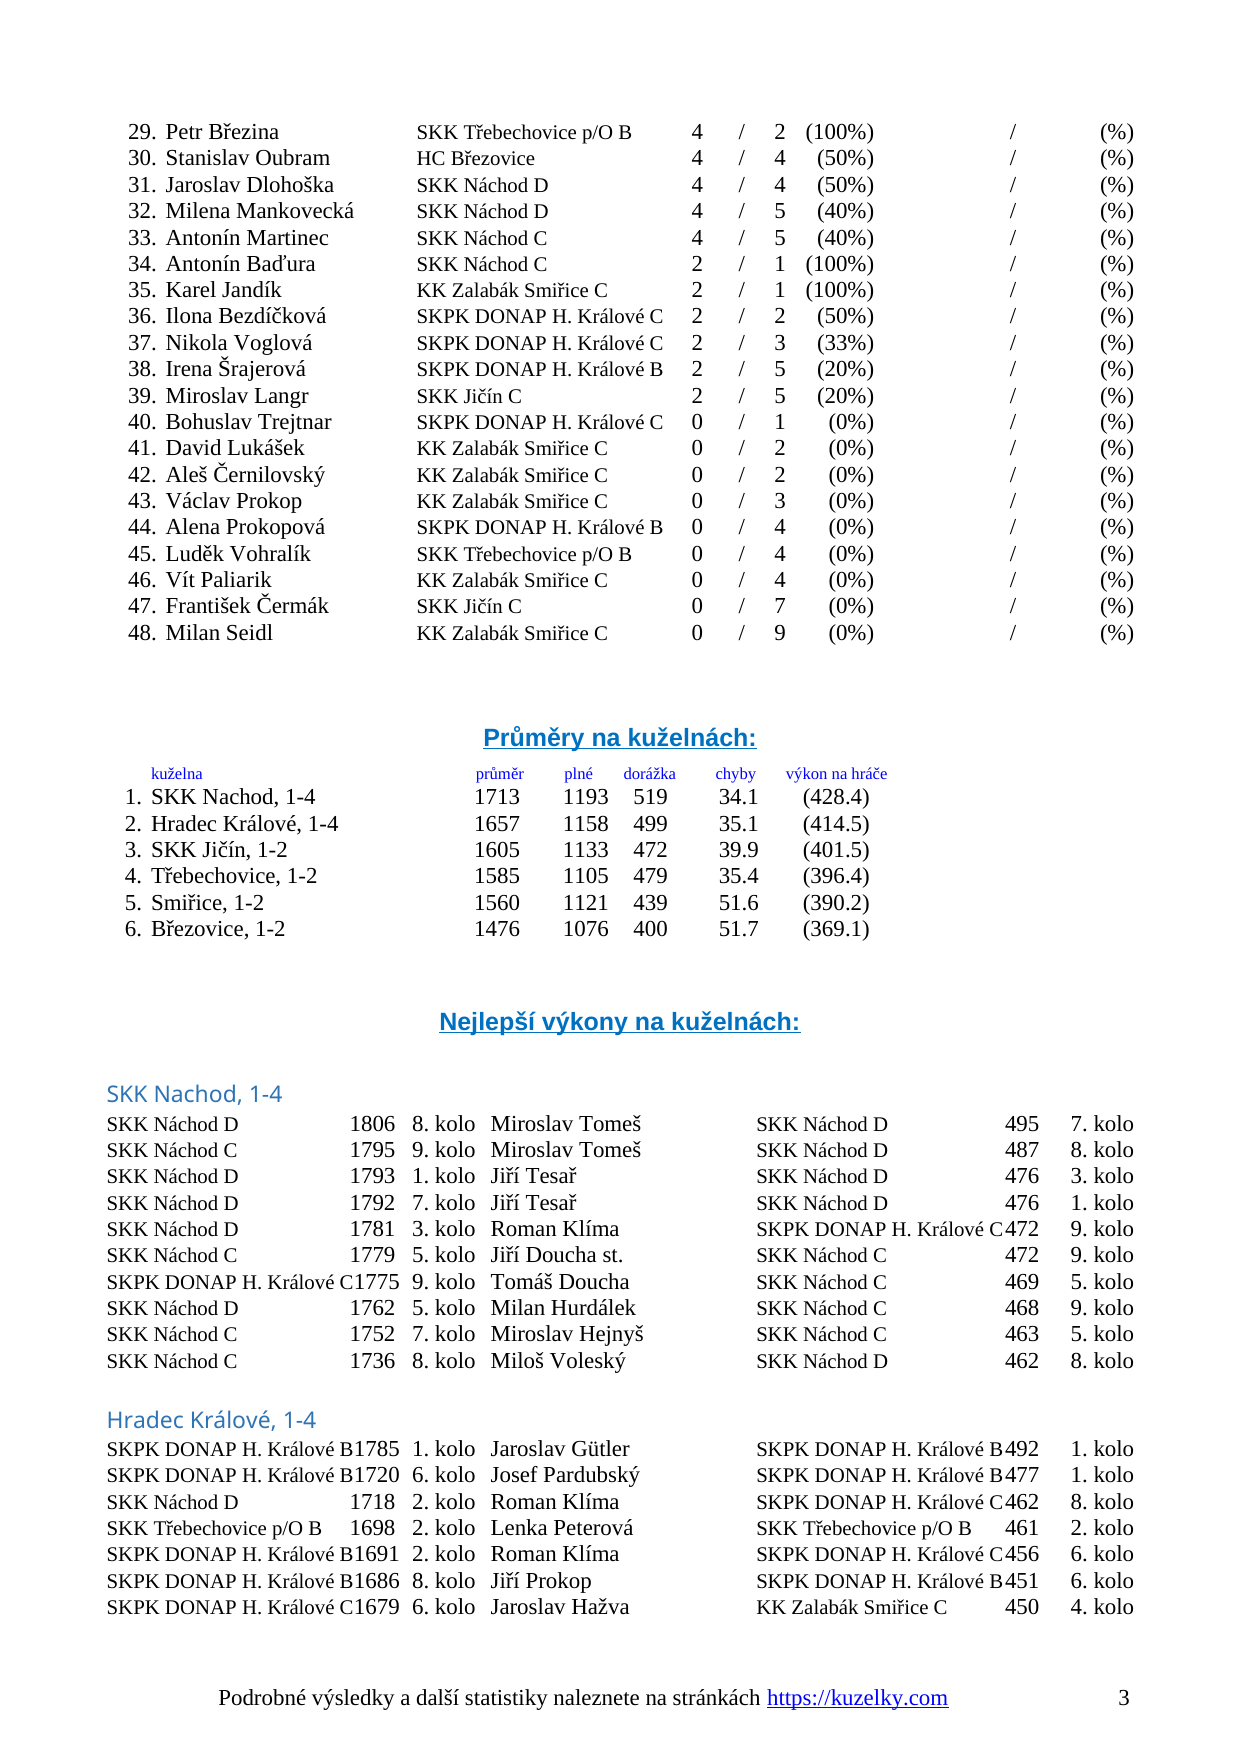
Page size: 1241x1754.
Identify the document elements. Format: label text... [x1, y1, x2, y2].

text 38. Irena Šrajerová SKPK DONAP H. Králové B 2 / 5 (20%) / (%) [106, 355, 1134, 382]
text 33. Antonín Martinec SKK Náchod C 4 / 5 (40%) / (%) [106, 223, 1134, 250]
subtitle Hradec Králové, 1-4 [106, 1404, 1134, 1435]
text 37. Nikola Voglová SKPK DONAP H. Králové C 2 / 3 (33%) / (%) [106, 329, 1134, 355]
text 30. Stanislav Oubram HC Březovice 4 / 4 (50%) / (%) [106, 144, 1134, 171]
text 48. Milan Seidl KK Zalabák Smiřice C 0 / 9 (0%) / (%) [106, 619, 1134, 645]
text kuželna průměr plné dorážka chyby výkon na hráče [106, 764, 1134, 783]
text SKPK DONAP H. Králové C 1775 9. kolo Tomáš Doucha SKK Náchod C 469 5. kolo [106, 1268, 1134, 1294]
text 29. Petr Březina SKK Třebechovice p/O B 4 / 2 (100%) / (%) [106, 118, 1134, 144]
text 39. Miroslav Langr SKK Jičín C 2 / 5 (20%) / (%) [106, 382, 1134, 408]
text SKPK DONAP H. Králové B 1691 2. kolo Roman Klíma SKPK DONAP H. Králové C 456 6. kolo [106, 1540, 1134, 1567]
text 1. SKK Nachod, 1-4 1713 1193 519 34.1 (428.4) [106, 783, 1134, 810]
text Nejlepší výkony na kuželnách: [94, 1007, 1145, 1035]
text 40. Bohuslav Trejtnar SKPK DONAP H. Králové C 0 / 1 (0%) / (%) [106, 408, 1134, 434]
text SKPK DONAP H. Králové B 1686 8. kolo Jiří Prokop SKPK DONAP H. Králové B 451 6. kolo [106, 1567, 1134, 1593]
text SKPK DONAP H. Králové C 1679 6. kolo Jaroslav Hažva KK Zalabák Smiřice C 450 4. kolo [106, 1593, 1134, 1619]
text 35. Karel Jandík KK Zalabák Smiřice C 2 / 1 (100%) / (%) [106, 276, 1134, 303]
text SKK Třebechovice p/O B 1698 2. kolo Lenka Peterová SKK Třebechovice p/O B 461 2. kolo [106, 1514, 1134, 1540]
text SKK Náchod D 1793 1. kolo Jiří Tesař SKK Náchod D 476 3. kolo [106, 1162, 1134, 1189]
text 45. Luděk Vohralík SKK Třebechovice p/O B 0 / 4 (0%) / (%) [106, 540, 1134, 566]
text SKK Náchod D 1762 5. kolo Milan Hurdálek SKK Náchod C 468 9. kolo [106, 1294, 1134, 1321]
text 36. Ilona Bezdíčková SKPK DONAP H. Králové C 2 / 2 (50%) / (%) [106, 303, 1134, 329]
text 44. Alena Prokopová SKPK DONAP H. Králové B 0 / 4 (0%) / (%) [106, 513, 1134, 540]
text SKK Náchod D 1806 8. kolo Miroslav Tomeš SKK Náchod D 495 7. kolo [106, 1110, 1134, 1136]
text SKPK DONAP H. Králové B 1720 6. kolo Josef Pardubský SKPK DONAP H. Králové B 477 1. kolo [106, 1461, 1134, 1488]
text 2. Hradec Králové, 1-4 1657 1158 499 35.1 (414.5) [106, 810, 1134, 836]
text 43. Václav Prokop KK Zalabák Smiřice C 0 / 3 (0%) / (%) [106, 487, 1134, 513]
text SKK Náchod D 1792 7. kolo Jiří Tesař SKK Náchod D 476 1. kolo [106, 1189, 1134, 1215]
text 31. Jaroslav Dlohoška SKK Náchod D 4 / 4 (50%) / (%) [106, 171, 1134, 197]
text 4. Třebechovice, 1-2 1585 1105 479 35.4 (396.4) [106, 862, 1134, 889]
text SKK Náchod C 1736 8. kolo Miloš Voleský SKK Náchod D 462 8. kolo [106, 1347, 1134, 1373]
text 41. David Lukášek KK Zalabák Smiřice C 0 / 2 (0%) / (%) [106, 434, 1134, 461]
text 32. Milena Mankovecká SKK Náchod D 4 / 5 (40%) / (%) [106, 197, 1134, 223]
text SKPK DONAP H. Králové B 1785 1. kolo Jaroslav Gütler SKPK DONAP H. Králové B 492 1. kolo [106, 1435, 1134, 1461]
text 3. SKK Jičín, 1-2 1605 1133 472 39.9 (401.5) [106, 836, 1134, 862]
text Průměry na kuželnách: [94, 723, 1145, 752]
text 6. Březovice, 1-2 1476 1076 400 51.7 (369.1) [106, 915, 1134, 941]
text 42. Aleš Černilovský KK Zalabák Smiřice C 0 / 2 (0%) / (%) [106, 461, 1134, 487]
text 34. Antonín Baďura SKK Náchod C 2 / 1 (100%) / (%) [106, 250, 1134, 276]
text SKK Náchod D 1718 2. kolo Roman Klíma SKPK DONAP H. Králové C 462 8. kolo [106, 1488, 1134, 1514]
text 47. František Čermák SKK Jičín C 0 / 7 (0%) / (%) [106, 592, 1134, 619]
text SKK Náchod C 1752 7. kolo Miroslav Hejnyš SKK Náchod C 463 5. kolo [106, 1321, 1134, 1347]
text SKK Náchod C 1795 9. kolo Miroslav Tomeš SKK Náchod D 487 8. kolo [106, 1136, 1134, 1162]
text SKK Náchod D 1781 3. kolo Roman Klíma SKPK DONAP H. Králové C 472 9. kolo [106, 1215, 1134, 1241]
text 46. Vít Paliarik KK Zalabák Smiřice C 0 / 4 (0%) / (%) [106, 566, 1134, 592]
subtitle SKK Nachod, 1-4 [106, 1078, 1134, 1110]
text 5. Smiřice, 1-2 1560 1121 439 51.6 (390.2) [106, 889, 1134, 915]
text SKK Náchod C 1779 5. kolo Jiří Doucha st. SKK Náchod C 472 9. kolo [106, 1241, 1134, 1268]
